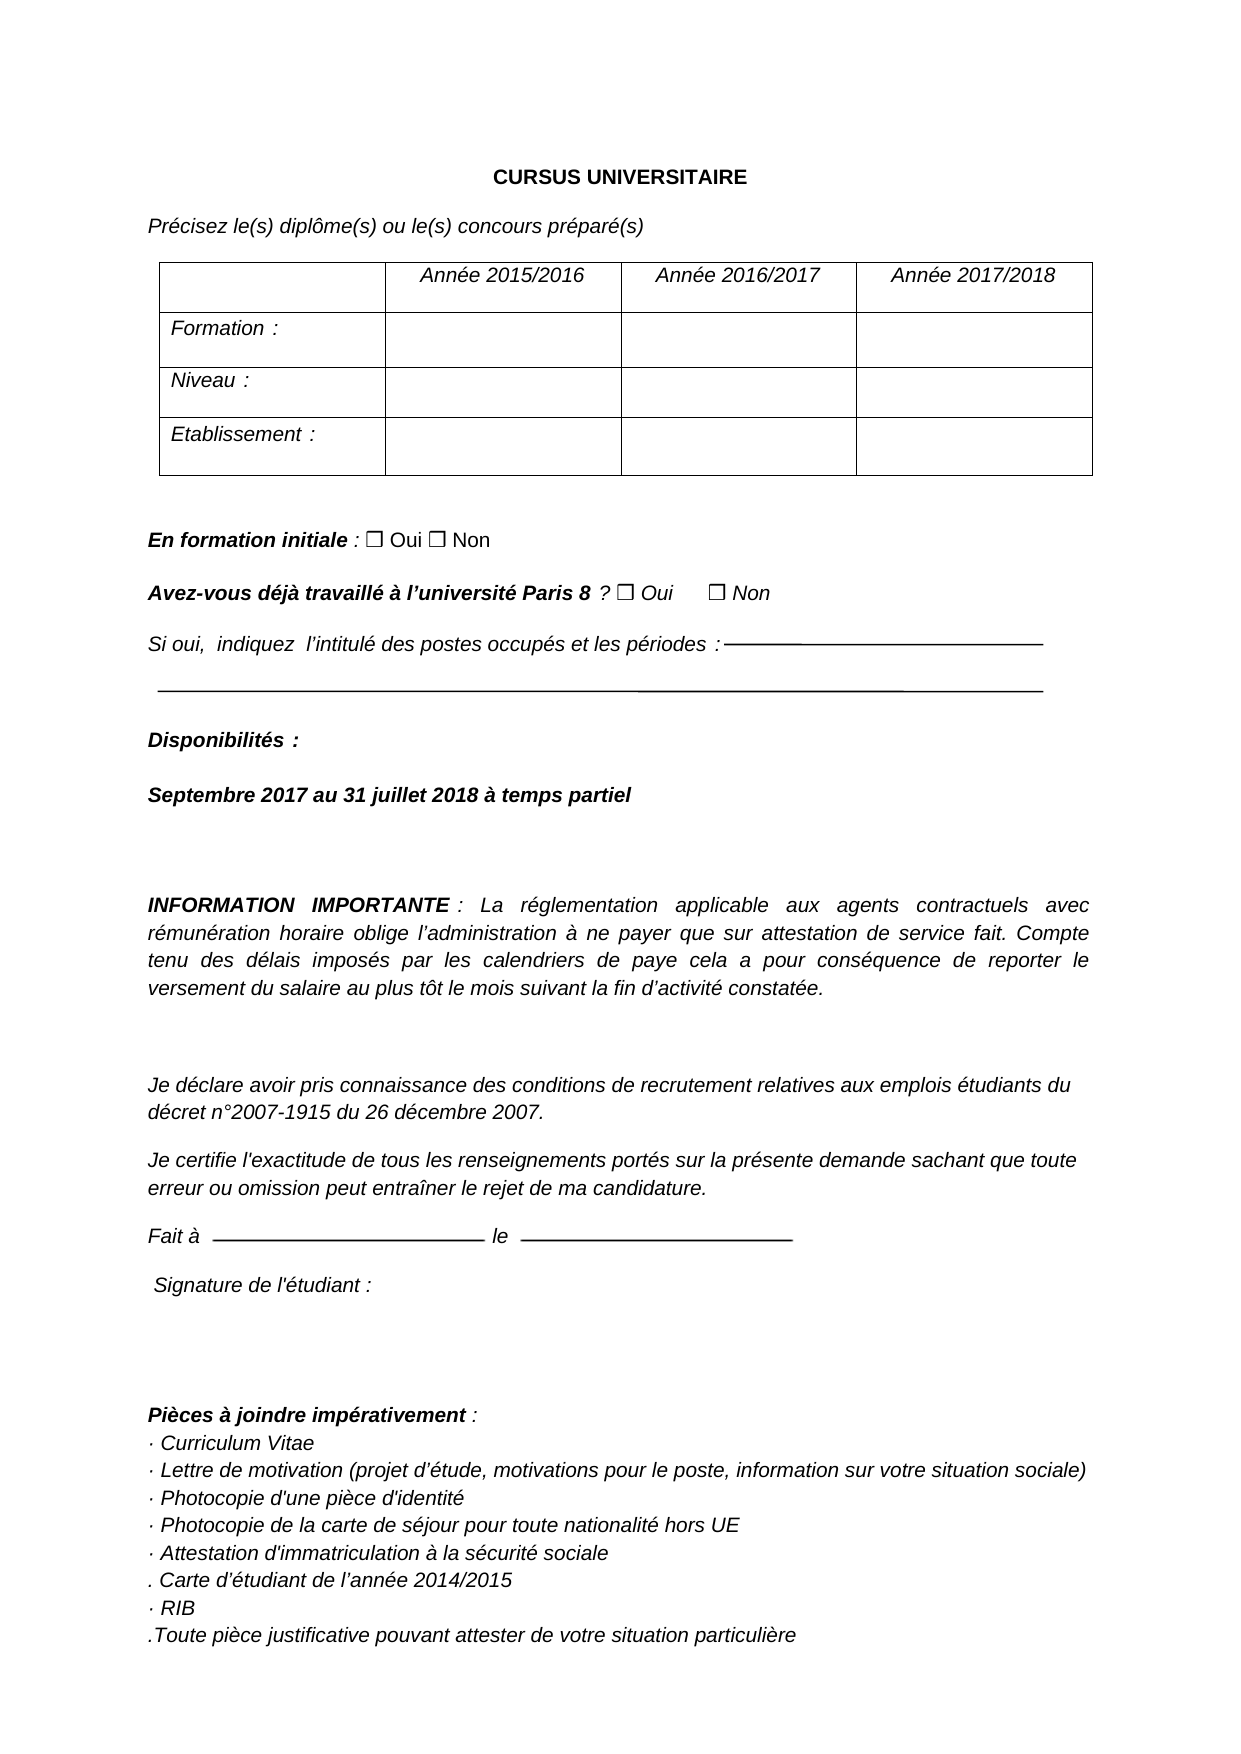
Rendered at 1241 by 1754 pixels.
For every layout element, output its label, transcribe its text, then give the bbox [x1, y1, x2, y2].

table_cell [857, 368, 1092, 417]
text · Photocopie d'une pièce d'identité [148, 1486, 1093, 1510]
table_cell [857, 418, 1092, 475]
text Fait à le [148, 1224, 1093, 1248]
table_cell [622, 368, 856, 417]
table_cell Etablissement : [160, 418, 385, 475]
table_cell [386, 368, 621, 417]
text Je certifie l'exactitude de tous les renseignements portés sur la présente demande sachant que toute erreur ou omission peut entraîner le rejet de ma candidature. [148, 1148, 1093, 1200]
text Signature de l'étudiant : [148, 1272, 1093, 1296]
text · Curriculum Vitae [148, 1431, 1093, 1455]
table_cell Formation : [160, 313, 385, 367]
text CURSUS UNIVERSITAIRE [148, 165, 1093, 189]
text Précisez le(s) diplôme(s) ou le(s) concours préparé(s) [148, 213, 1093, 237]
list Disponibilités : [148, 728, 1093, 752]
table_cell [622, 313, 856, 367]
table_cell [622, 418, 856, 475]
text Je déclare avoir pris connaissance des conditions de recrutement relatives aux emplois étudiants du décret n°2007-1915 du 26 décembre 2007. [148, 1072, 1093, 1124]
text · RIB [148, 1596, 1093, 1620]
table_header Année 2017/2018 [857, 263, 1092, 312]
text · Attestation d'immatriculation à la sécurité sociale [148, 1541, 1093, 1565]
text .Toute pièce justificative pouvant attester de votre situation particulière [148, 1623, 1093, 1647]
table_cell [857, 313, 1092, 367]
table_header Année 2015/2016 [386, 263, 621, 312]
text · Lettre de motivation (projet d’étude, motivations pour le poste, information sur votre situation sociale) [148, 1458, 1093, 1482]
text Pièces à joindre impérativement : [148, 1403, 1093, 1427]
table_cell [386, 418, 621, 475]
text Avez-vous déjà travaillé à l’université Paris 8 ? ❒ Oui ❒ Non [148, 578, 1093, 607]
table_cell Niveau : [160, 368, 385, 417]
text Si oui, indiquez l’intitulé des postes occupés et les périodes : [148, 632, 1093, 656]
text En formation initiale : ❒ Oui ❒ Non [148, 525, 1093, 553]
text · Photocopie de la carte de séjour pour toute nationalité hors UE [148, 1513, 1093, 1537]
list INFORMATION IMPORTANTE : La réglementation applicable aux agents contractuels avec rémunération horaire oblige l’administration à ne payer que sur attestation de service fait. Compte tenu des délais imposés par les calendriers de paye cela a pour conséquence de reporter le versement du salaire au plus tôt le mois suivant la fin d’activité constatée. [148, 893, 1093, 1000]
picture [211, 1239, 487, 1244]
text . Carte d’étudiant de l’année 2014/2015 [148, 1568, 1093, 1592]
picture [519, 1239, 795, 1244]
table_cell [386, 313, 621, 367]
table_header Année 2016/2017 [622, 263, 856, 312]
list Septembre 2017 au 31 juillet 2018 à temps partiel [148, 783, 1093, 807]
table_header [160, 263, 385, 312]
